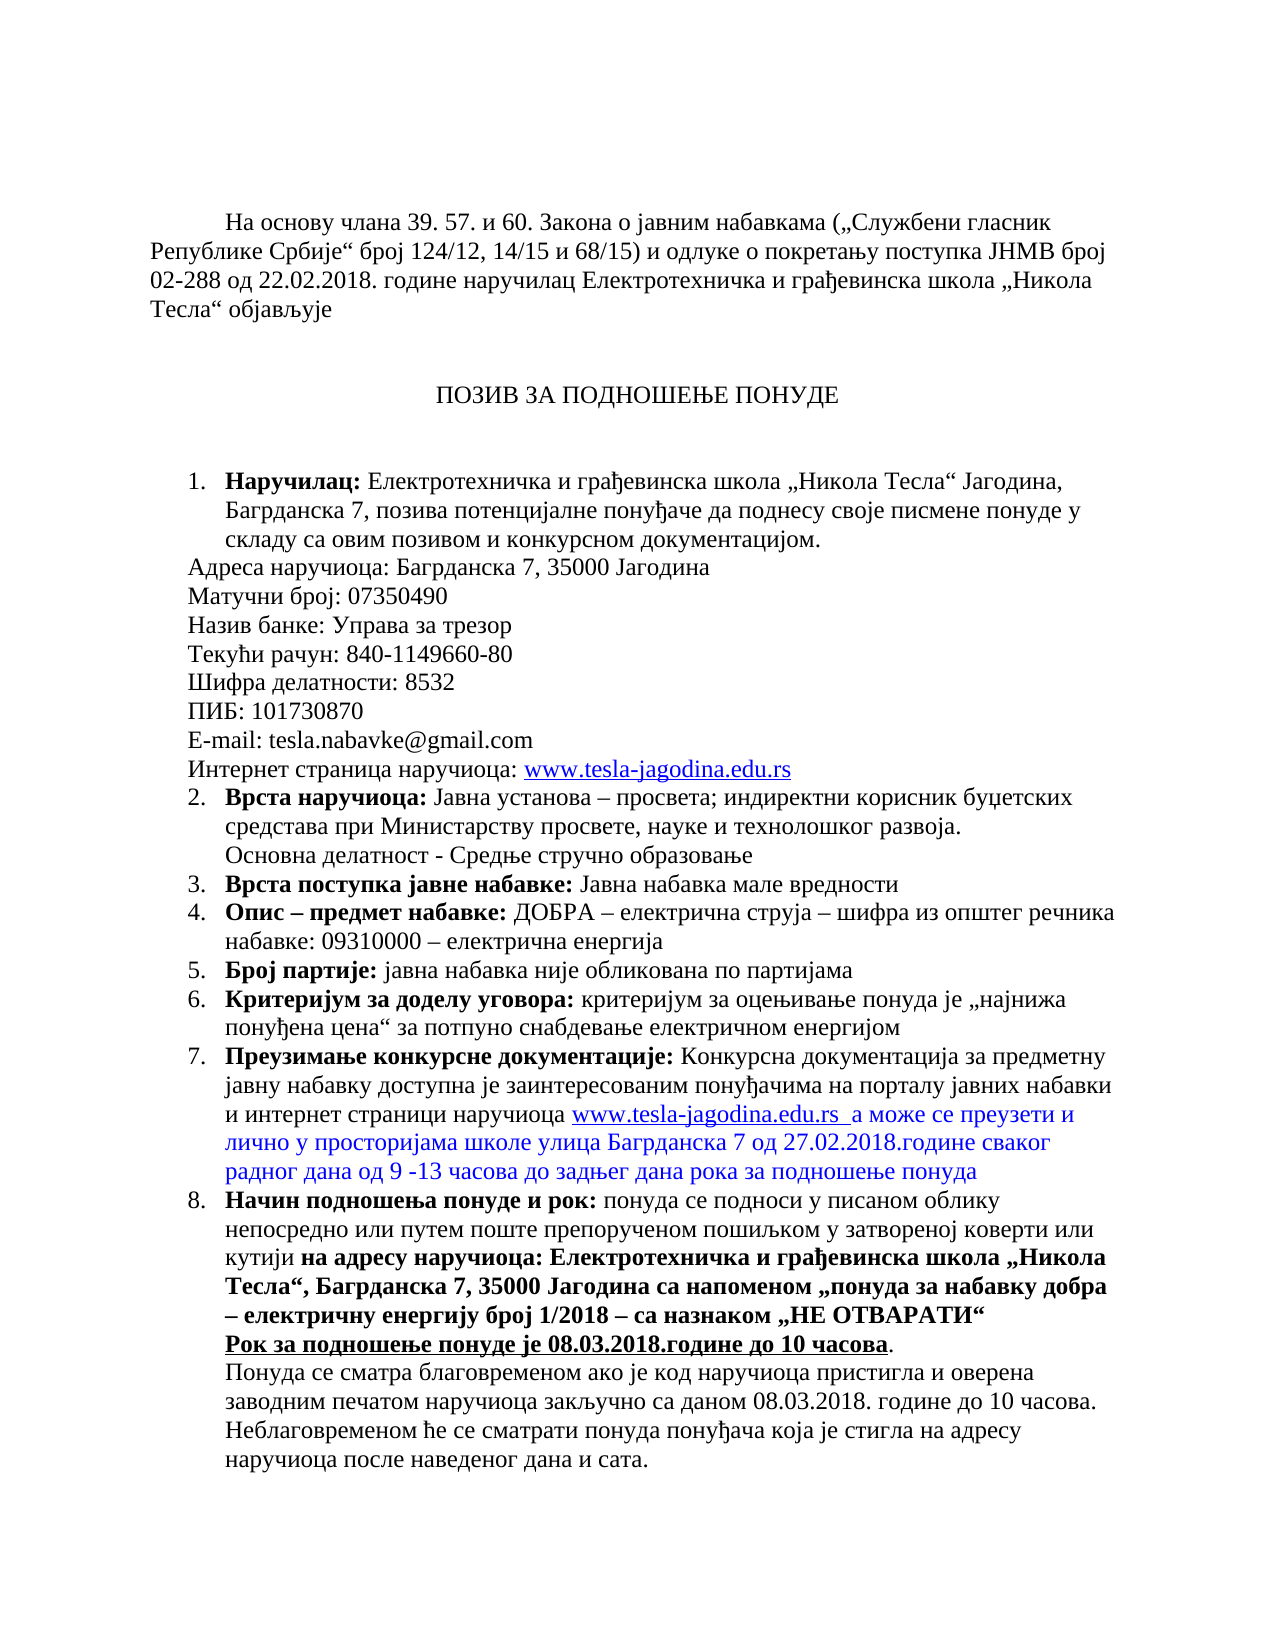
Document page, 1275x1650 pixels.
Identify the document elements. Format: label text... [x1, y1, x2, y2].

list Врста наручиоца: Јавна установа – просвета; индиректни корисник буџетских средстава при Министарству просвете, науке и технолошког развоја. [187, 782, 1125, 840]
text Основна делатност - Средње стручно образовање [187, 840, 1125, 869]
list Наручилац: Електротехничка и грађевинска школа „Никола Тесла“ Јагодина, Багрданска 7, позива потенцијалне понуђаче да поднесу своје писмене понуде у складу са овим позивом и конкурсном документацијом. [187, 466, 1125, 552]
list Начин подношења понуде и рок: понуда се подноси у писаном облику непосредно или путем поште препорученом пошиљком у затвореној коверти или кутији на адресу наручиоца: Електротехничка и грађевинска школа „Никола Тесла“, Багрданска 7, 35000 Јагодина са напоменом „понуда за набавку добра – електричну енергију број 1/2018 – са назнаком „НЕ ОТВАРАТИ“ [187, 1185, 1125, 1329]
text На основу члана 39. 57. и 60. Закона о јавним набавкама („Службени гласник Републике Србије“ број 124/12, 14/15 и 68/15) и одлуке о покретању поступка ЈНМВ број 02-288 од 22.02.2018. године наручилац Електротехничка и грађевинска школа „Никола Тесла“ објављује [150, 207, 1125, 322]
text Адреса наручиоца: Багрданска 7, 35000 Јагодина [187, 552, 1125, 581]
text Понуда се сматра благовременом ако је код наручиоца пристигла и оверена заводним печатом наручиоца закључно са даном 08.03.2018. године до 10 часова. [225, 1357, 1125, 1415]
text Матучни број: 07350490 [187, 581, 1125, 610]
list Опис – предмет набавке: ДОБРА – електрична струја – шифра из општег речника набавке: 09310000 – електрична енергија [187, 897, 1125, 955]
text Рок за подношење понуде је 08.03.2018.године до 10 часова. [225, 1329, 1125, 1357]
text Текући рачун: 840-1149660-80 [187, 639, 1125, 667]
text Интернет страница наручиоца: www.tesla-jagodina.edu.rs [187, 754, 1125, 782]
list Преузимање конкурсне документације: Конкурсна документација за предметну јавну набавку доступна је заинтересованим понуђачима на порталу јавних набавки и интернет страници наручиоца www.tesla-jagodina.edu.rs а може се преузети и лично у просторијама школе улица Багрданска 7 од 27.02.2018.године сваког радног дана од 9 -13 часова до задњег дана рока за подношење понуда [187, 1041, 1125, 1185]
list Врста поступка јавне набавке: Јавна набавка мале вредности [187, 869, 1125, 897]
list Број партије: јавна набавка није обликована по партијама [187, 955, 1125, 984]
text ПИБ: 101730870 [187, 696, 1125, 725]
list Критеријум за доделу уговора: критеријум за оцењивање понуда је „најнижа понуђена цена“ за потпуно снабдевање електричном енергијом [187, 984, 1125, 1041]
text Неблаговременом ће се сматрати понуда понуђача која је стигла на адресу наручиоца после наведеног дана и сата. [225, 1415, 1125, 1472]
text Шифра делатности: 8532 [187, 667, 1125, 696]
text Назив банке: Управа за трезор [187, 610, 1125, 639]
text Е-mail: tesla.nabavke@gmail.com [187, 725, 1125, 754]
text ПОЗИВ ЗА ПОДНОШЕЊЕ ПОНУДЕ [150, 380, 1125, 409]
